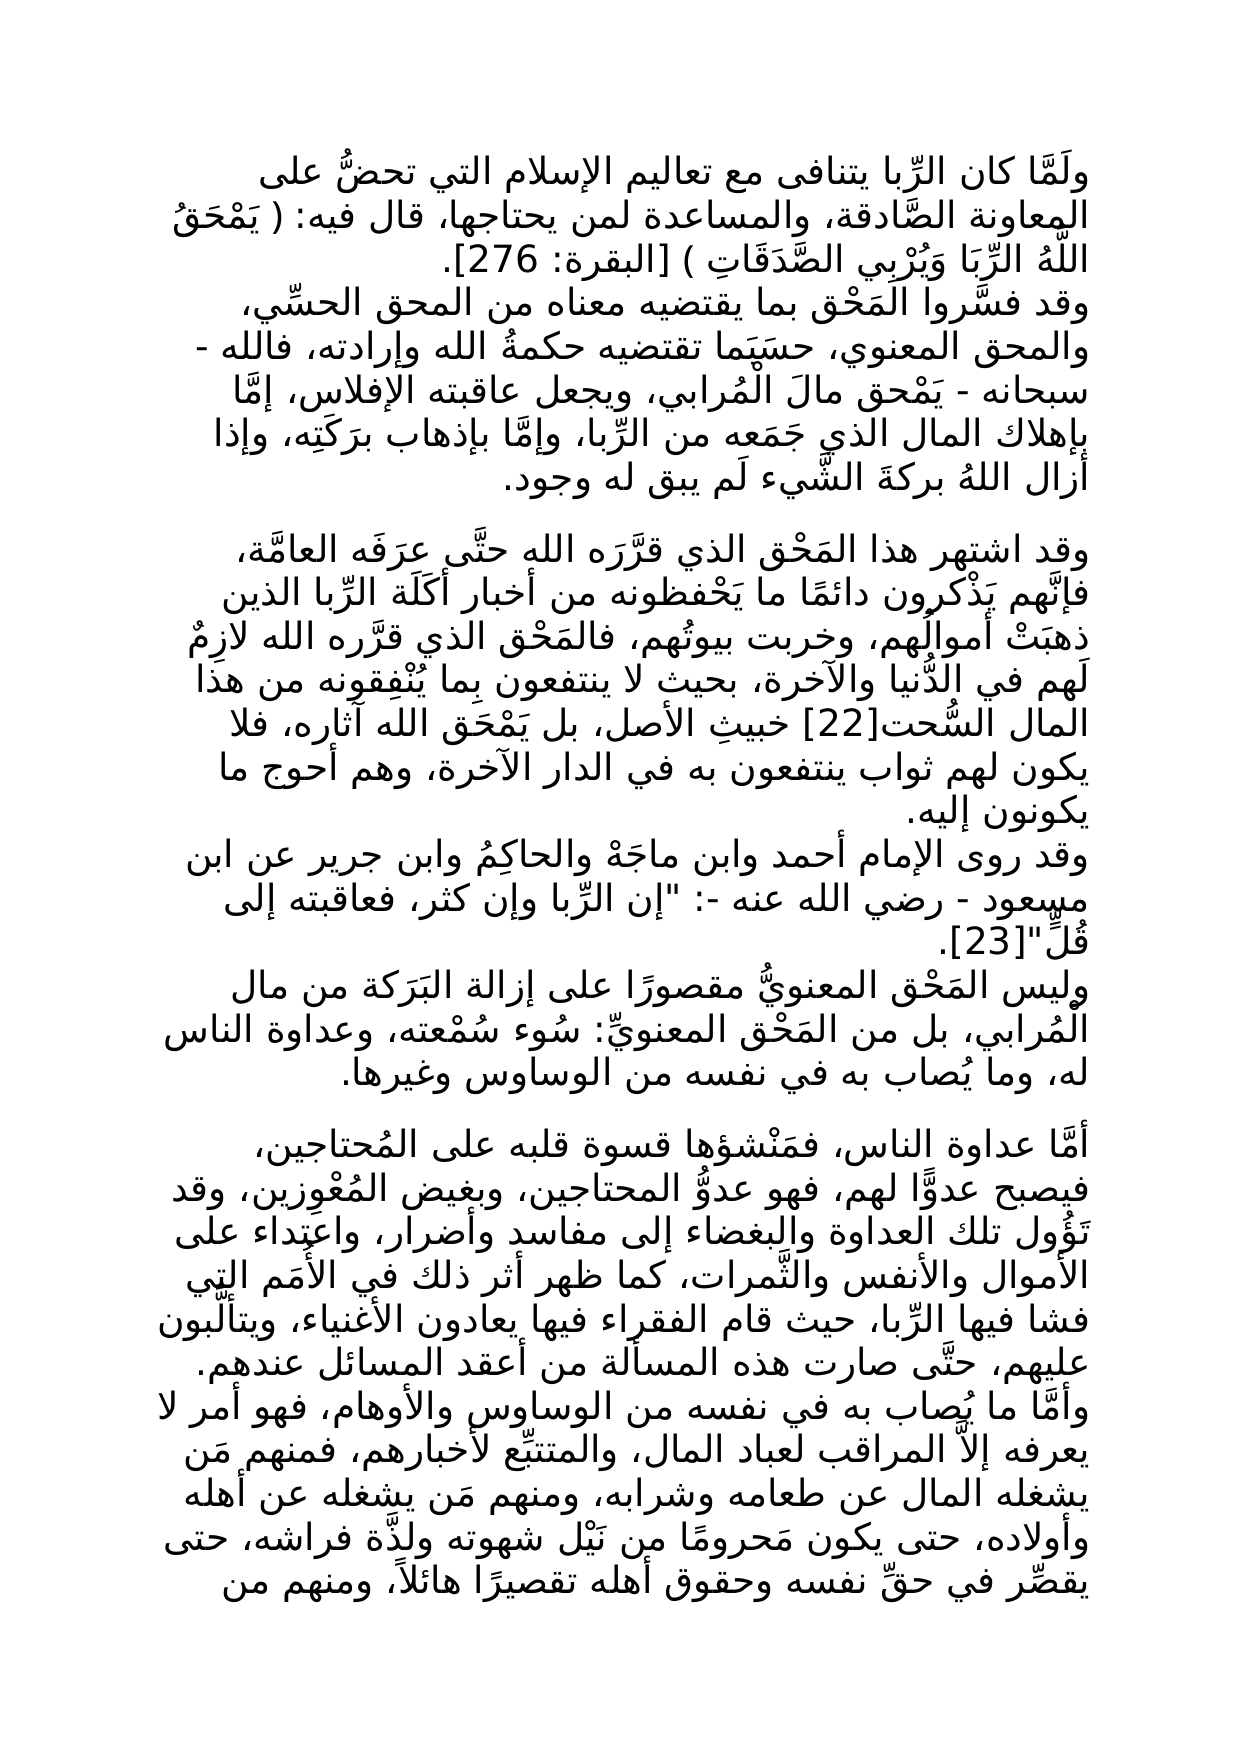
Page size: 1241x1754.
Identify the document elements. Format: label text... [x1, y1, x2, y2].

text وقد فسَّروا المَحْق بما يقتضيه معناه من المحق الحسِّي، والمحق المعنوي، حسَبَما تقتضيه حكمةُ الله وإرادته، فالله - سبحانه - يَمْحق مالَ الْمُرابي، ويجعل عاقبته الإفلاس، إمَّا بإهلاك المال الذي جَمَعه من الرِّبا، وإمَّا بإذهاب برَكَتِه، وإذا أزال اللهُ بركةَ الشَّيء لَم يبق له وجود. [150, 281, 1090, 499]
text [150, 1384, 1090, 1603]
text ولَمَّا كان الرِّبا يتنافى مع تعاليم الإسلام التي تحضُّ على المعاونة الصَّادقة، والمساعدة لمن يحتاجها، قال فيه: ﴿ يَمْحَقُ اللَّهُ الرِّبَا وَيُرْبِي الصَّدَقَاتِ ﴾ [البقرة: 276]. [150, 150, 1090, 281]
text أمَّا عداوة الناس، فمَنْشؤها قسوة قلبه على المُحتاجين، فيصبح عدوًّا لهم، فهو عدوُّ المحتاجين، وبغيض المُعْوِزين، وقد تَؤُول تلك العداوة والبغضاء إلى مفاسد وأضرار، واعتداء على الأموال والأنفس والثَّمرات، كما ظهر أثر ذلك في الأُمَم التي فشا فيها الرِّبا، حيث قام الفقراء فيها يعادون الأغنياء، ويتألَّبون عليهم، حتَّى صارت هذه المسألة من أعقد المسائل عندهم. [150, 1123, 1090, 1384]
text وليس المَحْق المعنويُّ مقصورًا على إزالة البَرَكة من مال الْمُرابي، بل من المَحْق المعنويِّ: سُوء سُمْعته، وعداوة الناس له، وما يُصاب به في نفسه من الوساوس وغيرها. [150, 964, 1090, 1094]
text وقد اشتهر هذا المَحْق الذي قرَّرَه الله حتَّى عرَفَه العامَّة، فإنَّهم يَذْكرون دائمًا ما يَحْفظونه من أخبار أكَلَة الرِّبا الذين ذهبَتْ أموالُهم، وخربت بيوتُهم، فالمَحْق الذي قرَّره الله لازِمٌ لَهم في الدُّنيا والآخرة، بحيث لا ينتفعون بِما يُنْفِقونه من هذا المال السُّحت[22] خبيثِ الأصل، بل يَمْحَق الله آثاره، فلا يكون لهم ثواب ينتفعون به في الدار الآخرة، وهم أحوج ما يكونون إليه. [150, 527, 1090, 833]
text وقد روى الإمام أحمد وابن ماجَهْ والحاكِمُ وابن جرير عن ابن مسعود - رضي الله عنه -: "إن الرِّبا وإن كثر، فعاقبته إلى قُلٍّ"[23]. [150, 833, 1090, 964]
